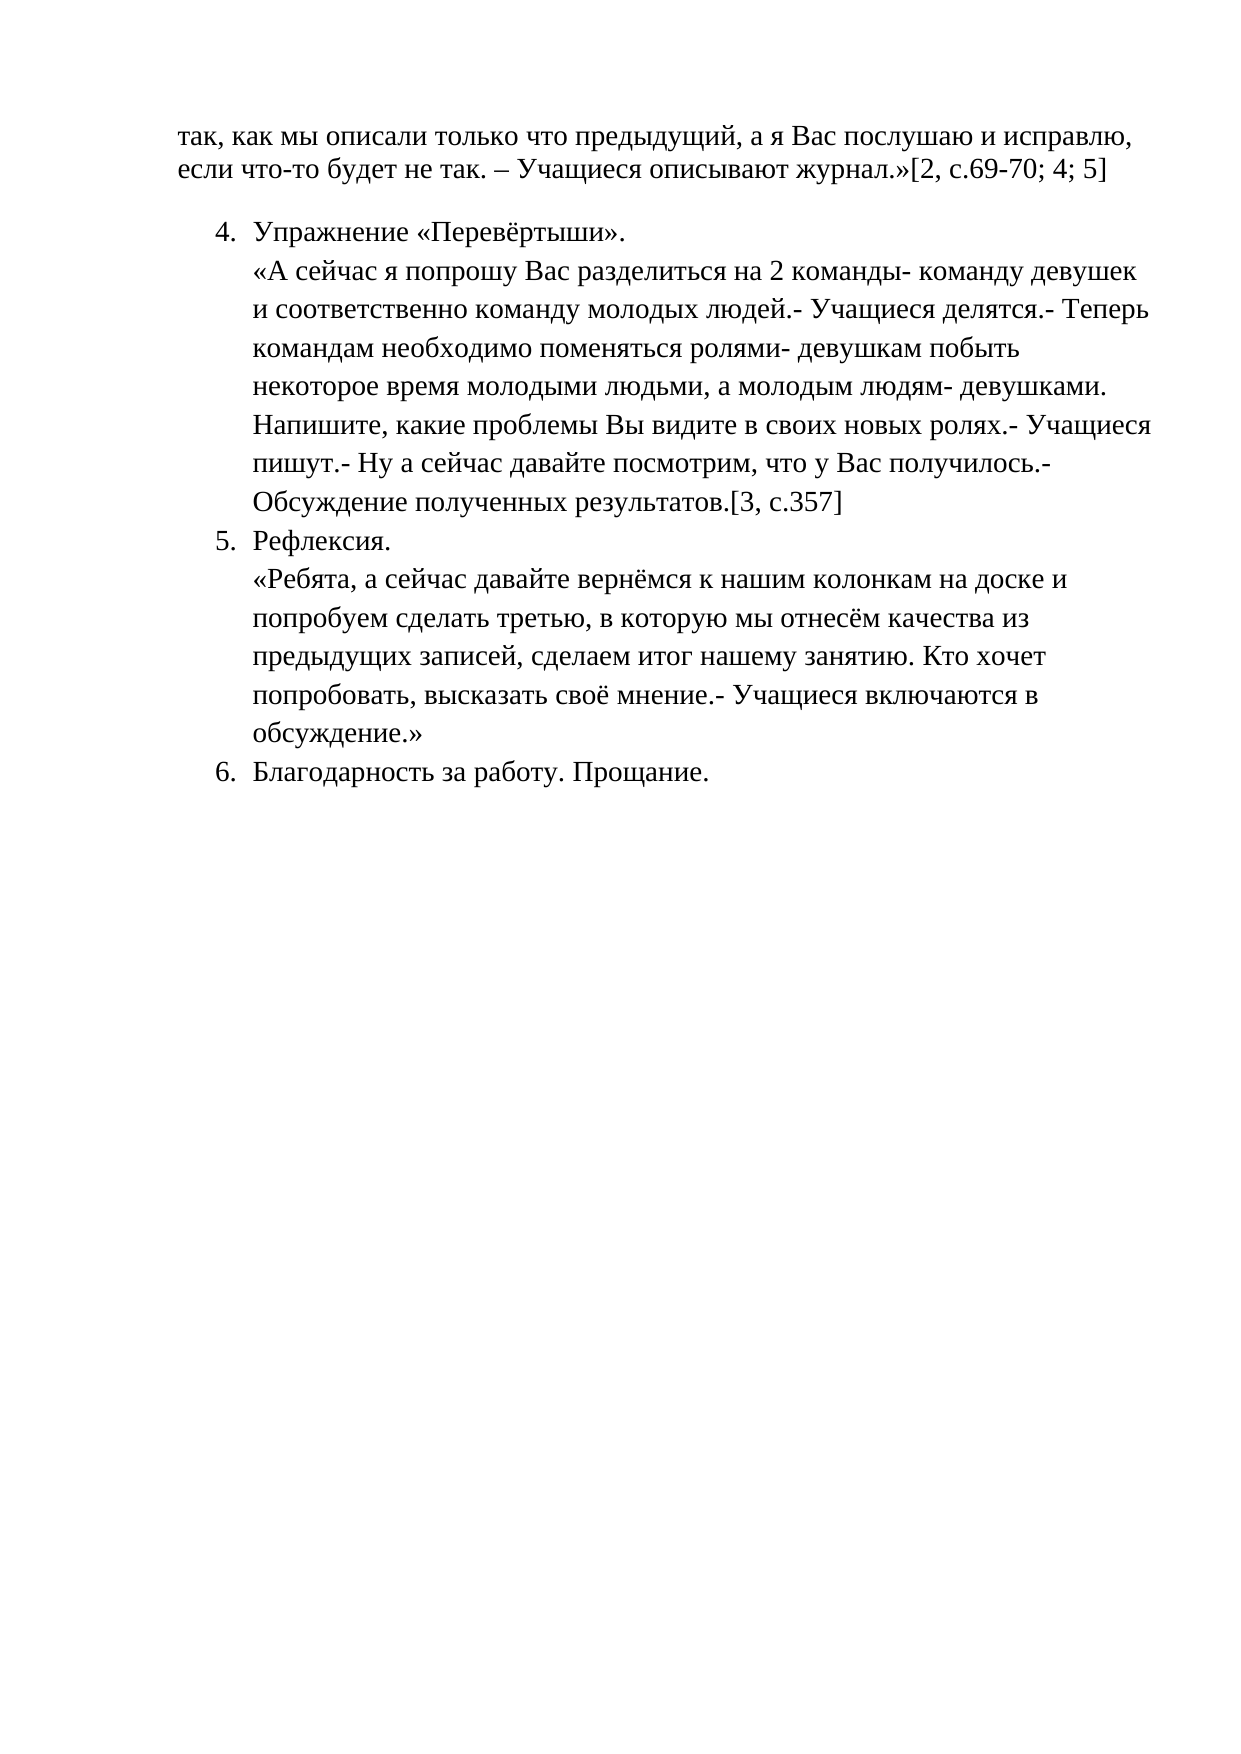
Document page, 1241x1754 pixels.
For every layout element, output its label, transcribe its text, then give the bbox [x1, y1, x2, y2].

list «А сейчас я попрошу Вас разделиться на 2 команды- команду девушек и соответственно команду молодых людей.- Учащиеся делятся.- Теперь командам необходимо поменяться ролями- девушкам побыть некоторое время молодыми людьми, а молодым людям- девушками. Напишите, какие проблемы Вы видите в своих новых ролях.- Учащиеся пишут.- Ну а сейчас давайте посмотрим, что у Вас получилось.- Обсуждение полученных результатов.[3, с.357] [252, 253, 1152, 518]
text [177, 118, 1152, 185]
list Благодарность за работу. Прощание. [215, 754, 1152, 787]
list Рефлексия. [215, 523, 1152, 556]
list «Ребята, а сейчас давайте вернёмся к нашим колонкам на доске и попробуем сделать третью, в которую мы отнесём качества из предыдущих записей, сделаем итог нашему занятию. Кто хочет попробовать, высказать своё мнение.- Учащиеся включаются в обсуждение.» [252, 561, 1152, 749]
list Упражнение «Перевёртыши». [215, 214, 1152, 248]
